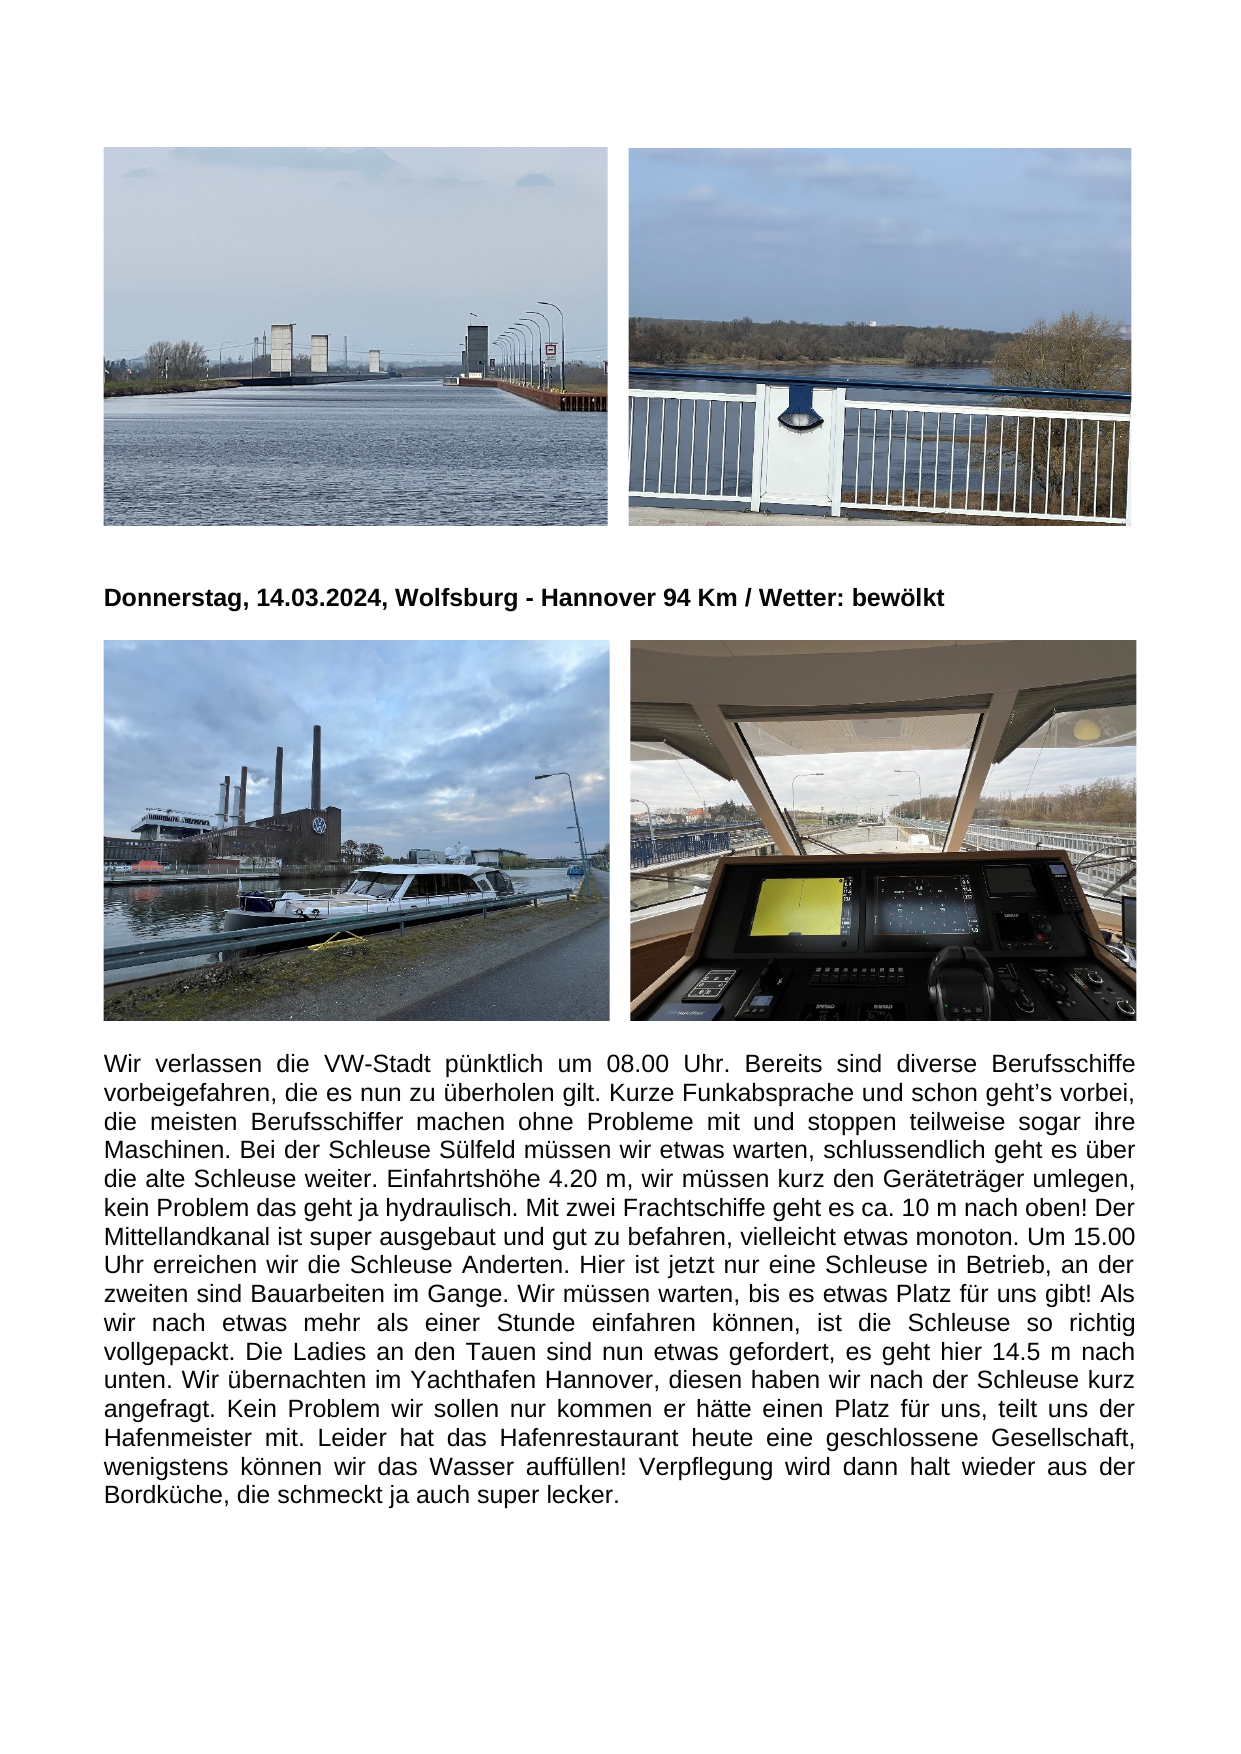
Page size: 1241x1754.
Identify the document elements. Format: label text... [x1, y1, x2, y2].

picture [628, 148, 1132, 526]
text Wir verlassen die VW-Stadt pünktlich um 08.00 Uhr. Bereits sind diverse Berufsschiffe vorbeigefahren, die es nun zu überholen gilt. Kurze Funkabsprache und schon geht’s vorbei, die meisten Berufsschiffer machen ohne Probleme mit und stoppen teilweise sogar ihre Maschinen. Bei der Schleuse Sülfeld müssen wir etwas warten, schlussendlich geht es über die alte Schleuse weiter. Einfahrtshöhe 4.20 m, wir müssen kurz den Geräteträger umlegen, kein Problem das geht ja hydraulisch. Mit zwei Frachtschiffe geht es ca. 10 m nach oben! Der Mittellandkanal ist super ausgebaut und gut zu befahren, vielleicht etwas monoton. Um 15.00 Uhr erreichen wir die Schleuse Anderten. Hier ist jetzt nur eine Schleuse in Betrieb, an der zweiten sind Bauarbeiten im Gange. Wir müssen warten, bis es etwas Platz für uns gibt! Als wir nach etwas mehr als einer Stunde einfahren können, ist die Schleuse so richtig vollgepackt. Die Ladies an den Tauen sind nun etwas gefordert, es geht hier 14.5 m nach unten. Wir übernachten im Yachthafen Hannover, diesen haben wir nach der Schleuse kurz angefragt. Kein Problem wir sollen nur kommen er hätte einen Platz für uns, teilt uns der Hafenmeister mit. Leider hat das Hafenrestaurant heute eine geschlossene Gesellschaft, wenigstens können wir das Wasser auffüllen! Verpflegung wird dann halt wieder aus der Bordküche, die schmeckt ja auch super lecker. [103, 1049, 1137, 1509]
text Donnerstag, 14.03.2024, Wolfsburg - Hannover 94 Km / Wetter: bewölkt [103, 583, 1137, 612]
picture [103, 640, 610, 1021]
picture [103, 147, 608, 526]
picture [630, 640, 1137, 1021]
